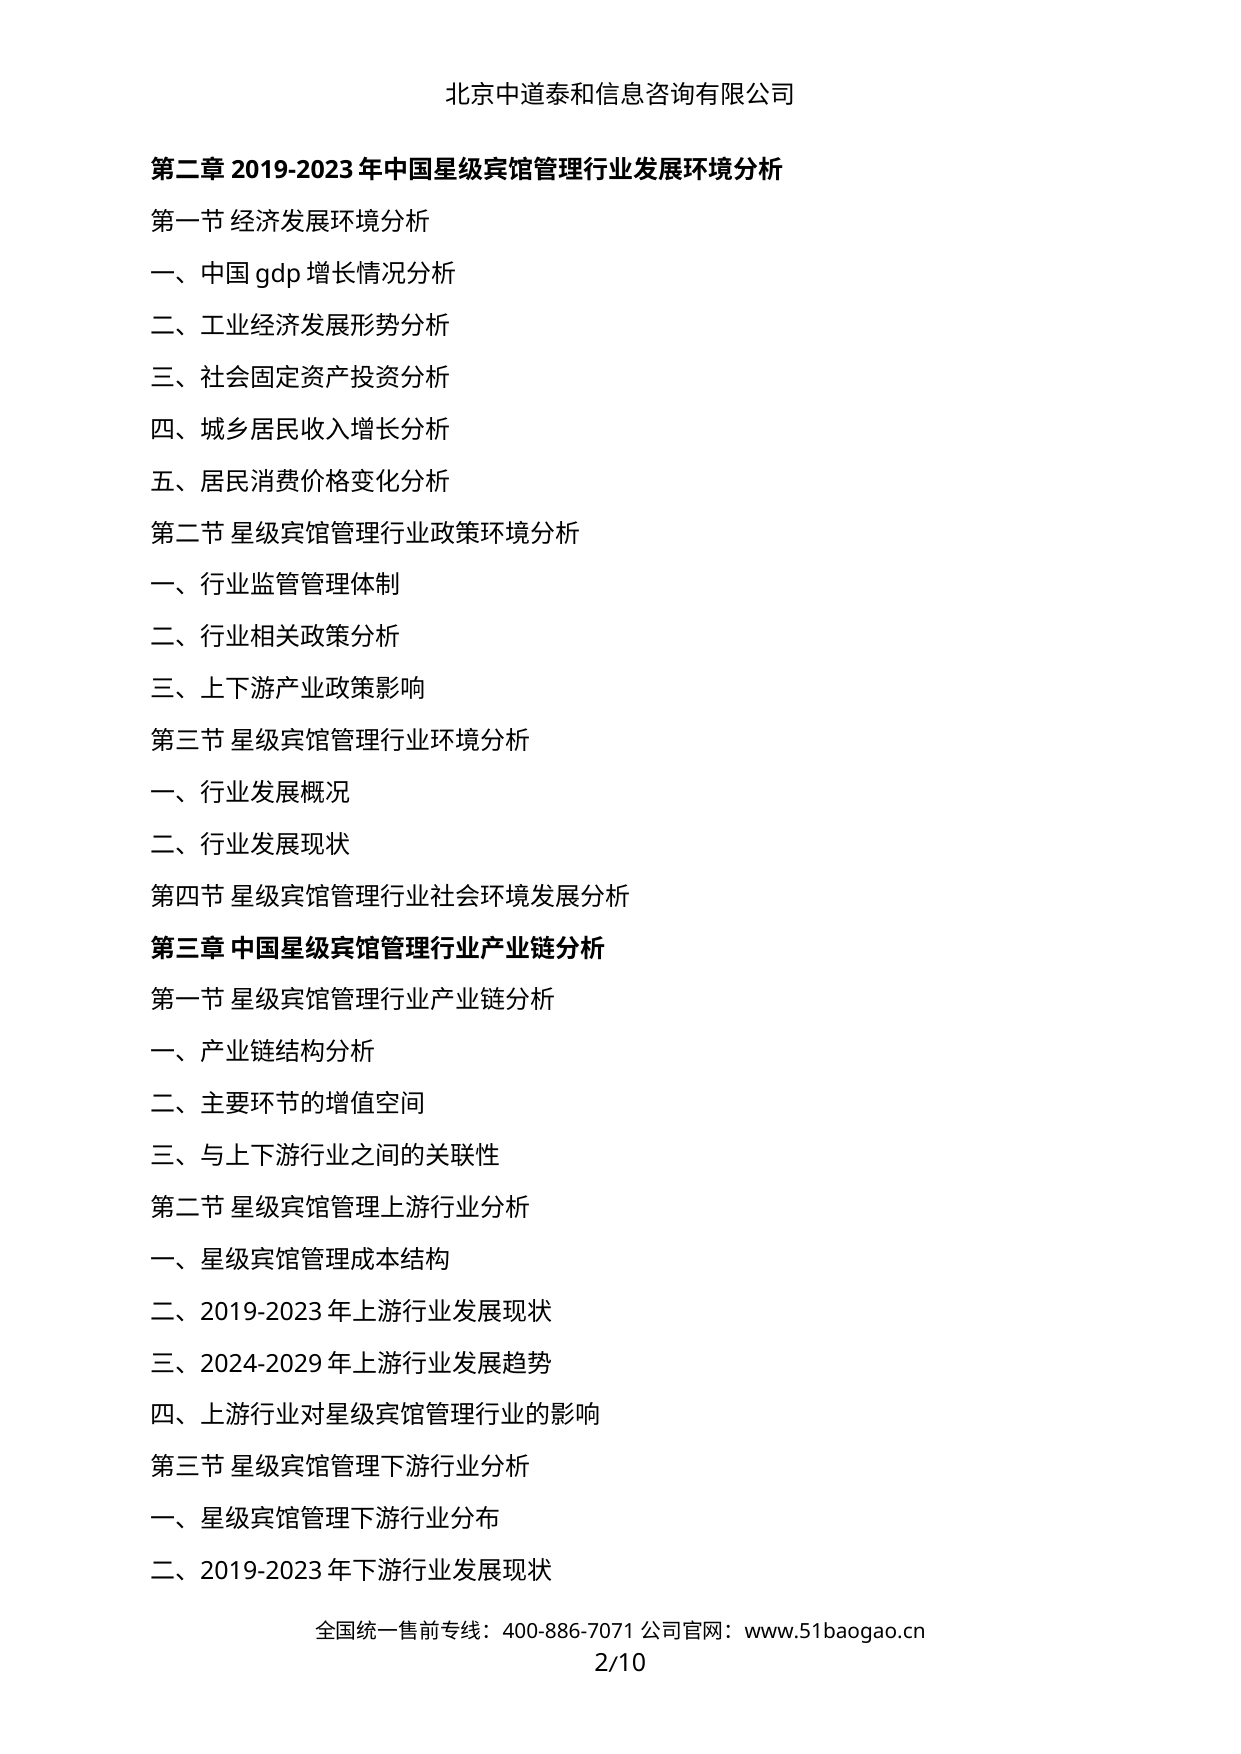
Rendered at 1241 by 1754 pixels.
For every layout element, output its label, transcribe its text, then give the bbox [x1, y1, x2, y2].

text 第一节 星级宾馆管理行业产业链分析 [150, 980, 1090, 1016]
text 二、工业经济发展形势分析 [150, 306, 1090, 342]
text 一、行业发展概况 [150, 772, 1090, 809]
text 第一节 经济发展环境分析 [150, 202, 1090, 238]
text 第二节 星级宾馆管理行业政策环境分析 [150, 513, 1090, 549]
text 第二节 星级宾馆管理上游行业分析 [150, 1187, 1090, 1224]
text 二、行业相关政策分析 [150, 617, 1090, 653]
text 一、中国gdp增长情况分析 [150, 254, 1090, 290]
text 第三章 中国星级宾馆管理行业产业链分析 [150, 928, 1090, 964]
text 第四节 星级宾馆管理行业社会环境发展分析 [150, 876, 1090, 912]
text 三、上下游产业政策影响 [150, 669, 1090, 705]
text 四、上游行业对星级宾馆管理行业的影响 [150, 1395, 1090, 1431]
text 第三节 星级宾馆管理下游行业分析 [150, 1447, 1090, 1483]
text 第三节 星级宾馆管理行业环境分析 [150, 721, 1090, 757]
text 三、社会固定资产投资分析 [150, 357, 1090, 394]
text 一、行业监管管理体制 [150, 565, 1090, 601]
text 三、2024-2029年上游行业发展趋势 [150, 1343, 1090, 1379]
text 四、城乡居民收入增长分析 [150, 409, 1090, 446]
text 三、与上下游行业之间的关联性 [150, 1136, 1090, 1172]
text 一、产业链结构分析 [150, 1032, 1090, 1068]
text 第二章 2019-2023年中国星级宾馆管理行业发展环境分析 [150, 150, 1090, 186]
text 二、主要环节的增值空间 [150, 1084, 1090, 1120]
text 一、星级宾馆管理下游行业分布 [150, 1499, 1090, 1535]
text 一、星级宾馆管理成本结构 [150, 1239, 1090, 1276]
text 二、行业发展现状 [150, 824, 1090, 861]
text 五、居民消费价格变化分析 [150, 461, 1090, 497]
text 二、2019-2023年下游行业发展现状 [150, 1551, 1090, 1587]
text 二、2019-2023年上游行业发展现状 [150, 1291, 1090, 1327]
